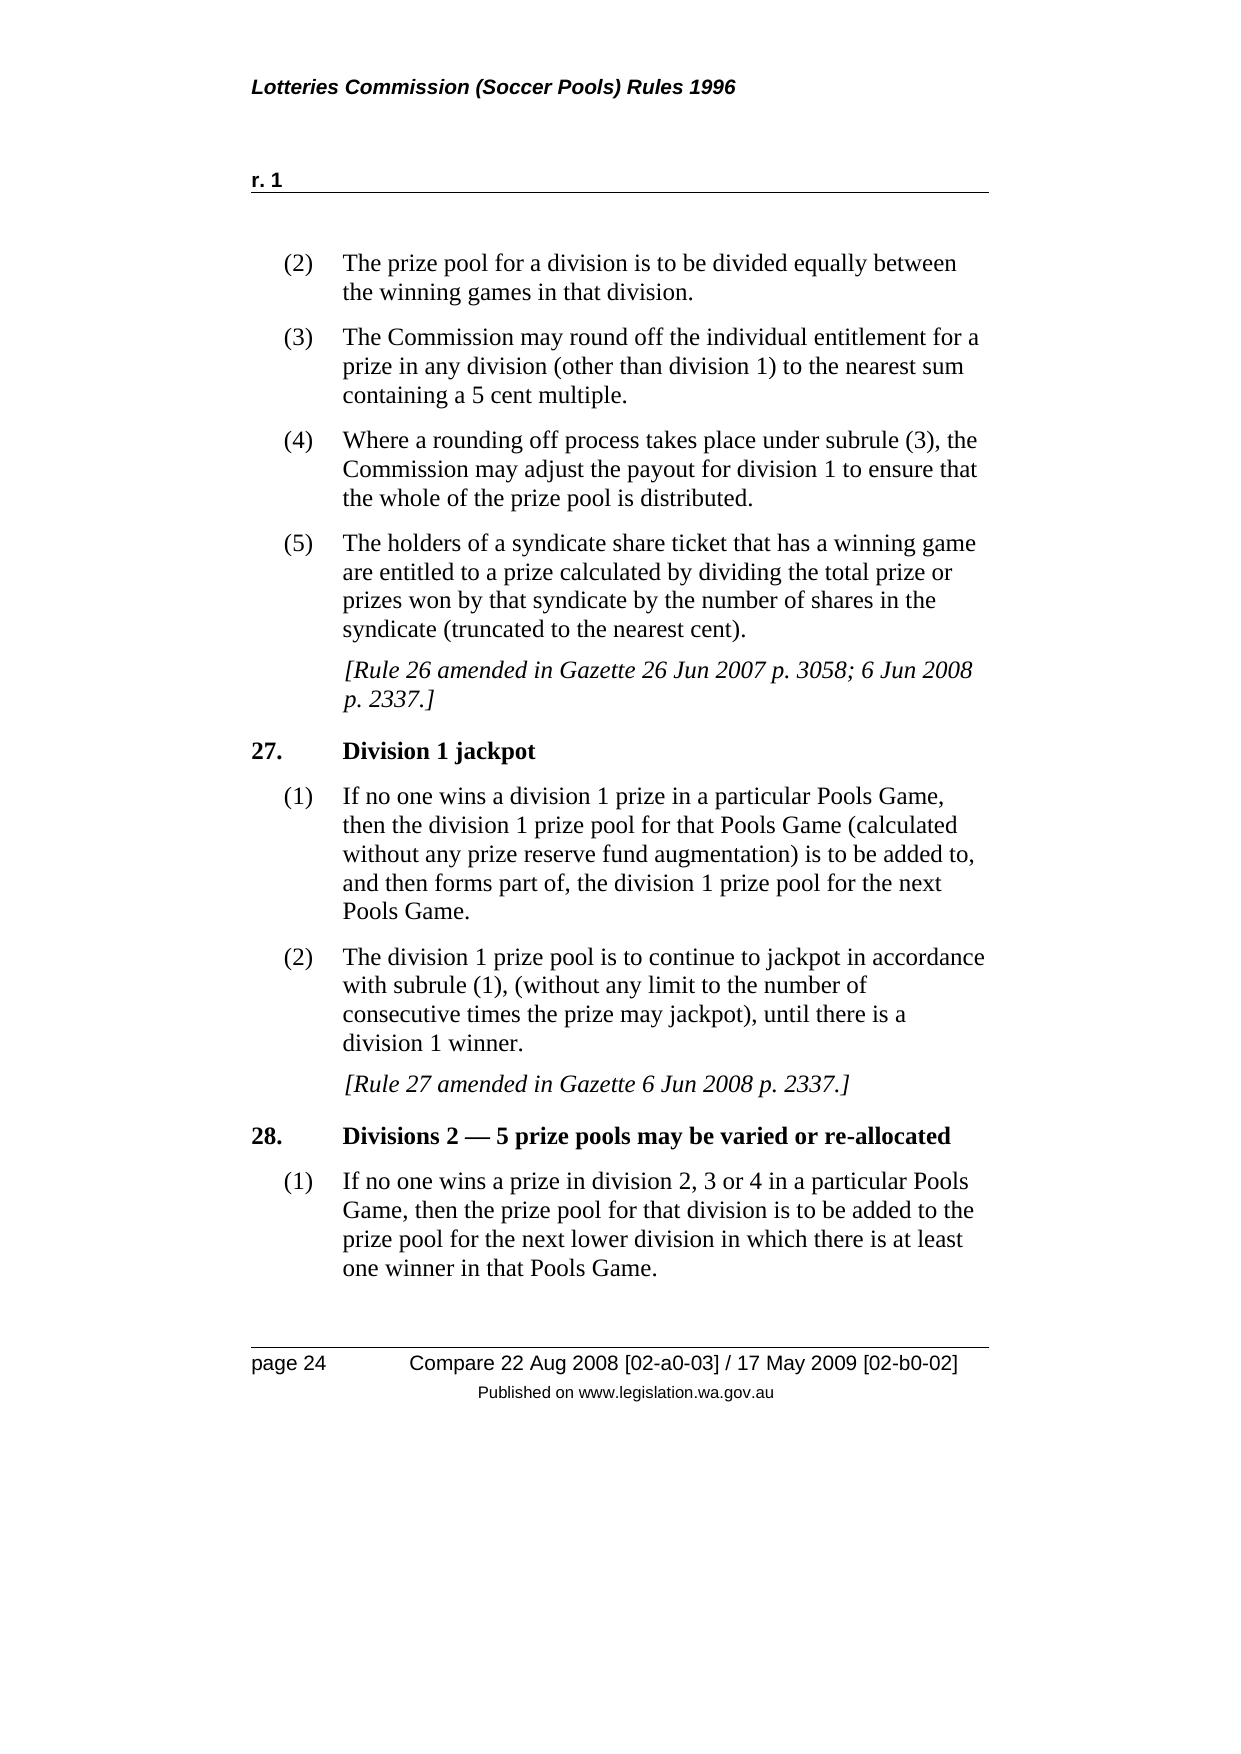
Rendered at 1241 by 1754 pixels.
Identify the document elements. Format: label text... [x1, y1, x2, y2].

subtitle 27. Division 1 jackpot [251, 736, 989, 765]
text [Rule 26 amended in Gazette 26 Jun 2007 p. 3058; 6 Jun 2008 p. 2337.] [251, 656, 989, 713]
text (1) If no one wins a prize in division 2, 3 or 4 in a particular Pools Game, then the prize pool for that division is to be added to the prize pool for the next lower division in which there is at least one winner in that Pools Game. [251, 1166, 989, 1281]
text (3) The Commission may round off the individual entitlement for a prize in any division (other than division 1) to the nearest sum containing a 5 cent multiple. [251, 322, 989, 408]
text (4) Where a rounding off process takes place under subrule (3), the Commission may adjust the payout for division 1 to ensure that the whole of the prize pool is distributed. [251, 425, 989, 511]
text (1) If no one wins a division 1 prize in a particular Pools Game, then the division 1 prize pool for that Pools Game (calculated without any prize reserve fund augmentation) is to be added to, and then forms part of, the division 1 prize pool for the next Pools Game. [251, 781, 989, 925]
text (2) The division 1 prize pool is to continue to jackpot in accordance with subrule (1), (without any limit to the number of consecutive times the prize may jackpot), until there is a division 1 winner. [251, 942, 989, 1057]
text (2) The prize pool for a division is to be divided equally between the winning games in that division. [251, 248, 989, 306]
text (5) The holders of a syndicate share ticket that has a winning game are entitled to a prize calculated by dividing the total prize or prizes won by that syndicate by the number of shares in the syndicate (truncated to the nearest cent). [251, 528, 989, 643]
subtitle 28. Divisions 2 — 5 prize pools may be varied or re-allocated [251, 1121, 989, 1150]
text [Rule 27 amended in Gazette 6 Jun 2008 p. 2337.] [251, 1069, 989, 1098]
